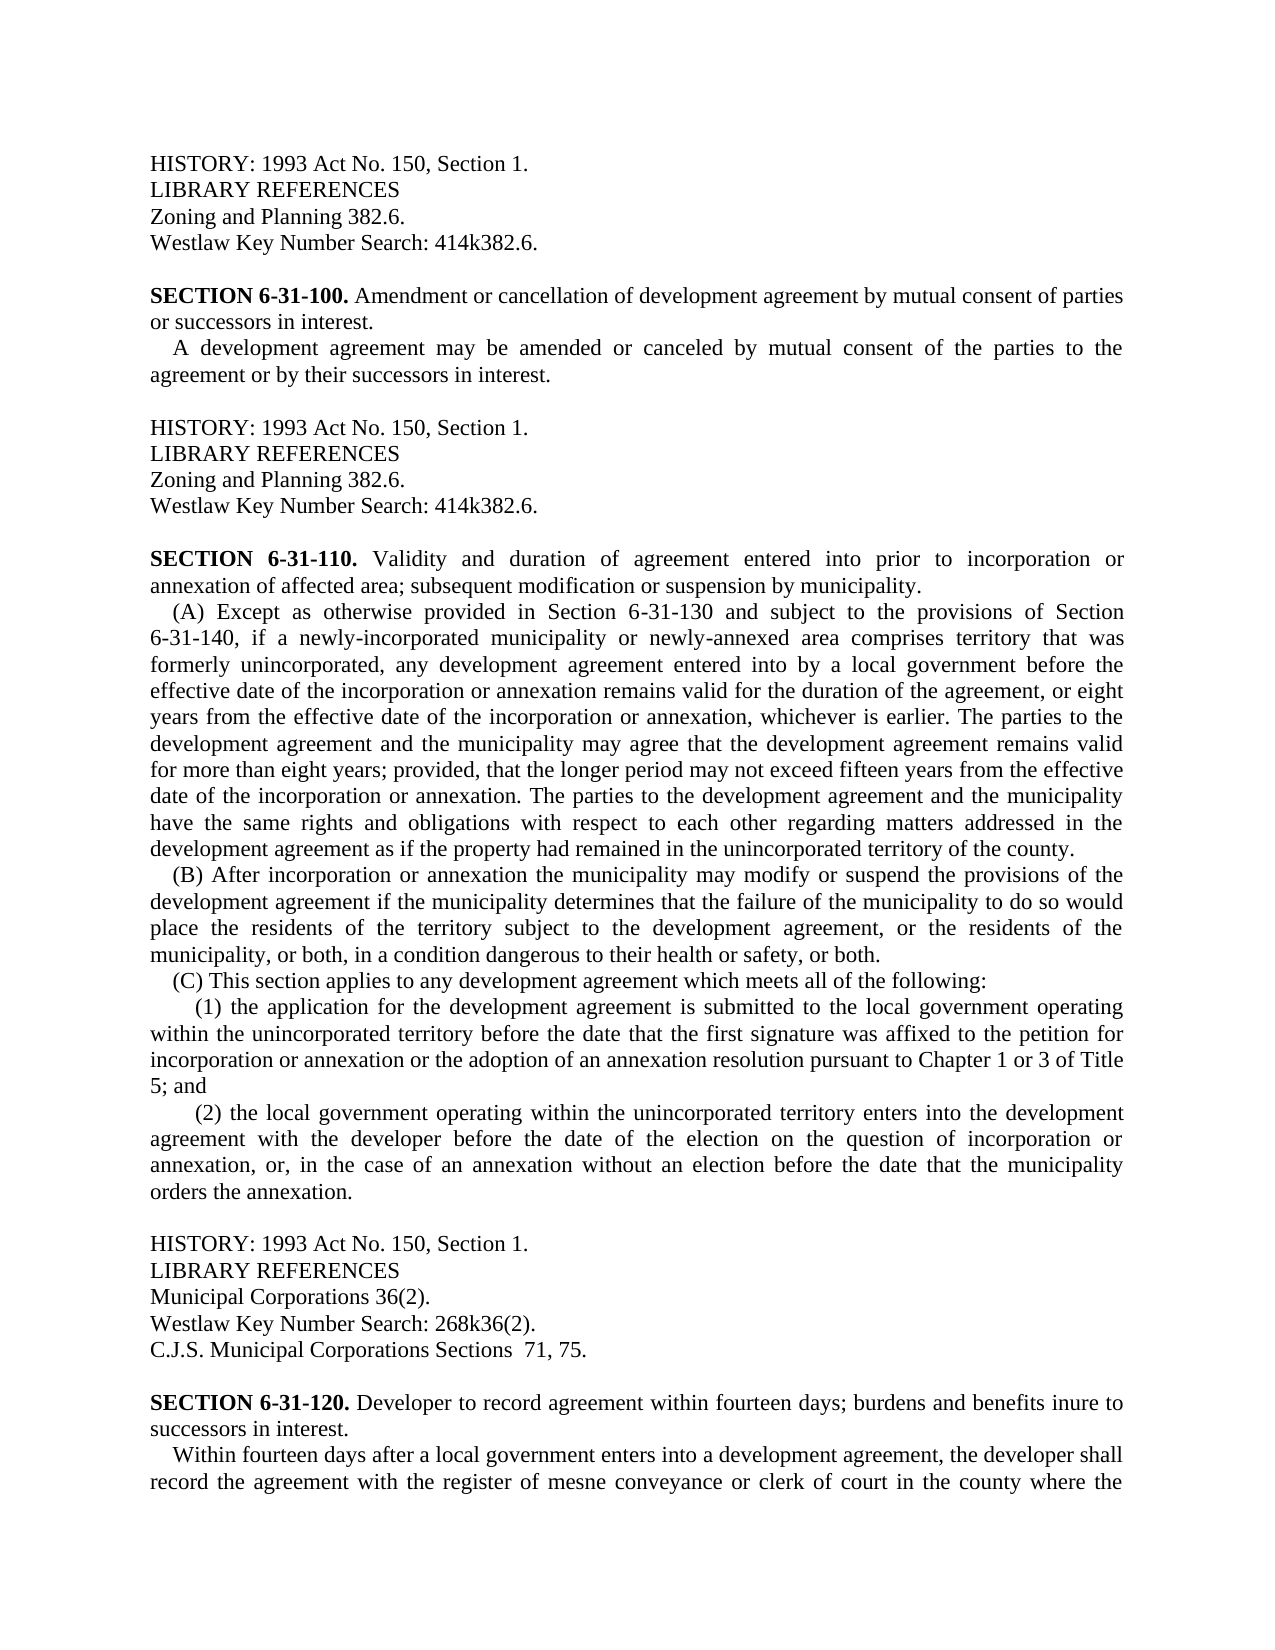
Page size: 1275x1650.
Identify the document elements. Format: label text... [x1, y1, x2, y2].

text Zoning and Planning 382.6. [150, 203, 1125, 229]
text Zoning and Planning 382.6. [150, 466, 1125, 493]
text Westlaw Key Number Search: 414k382.6. [150, 229, 1125, 255]
text SECTION 6-31-120. Developer to record agreement within fourteen days; burdens and benefits inure to successors in interest. [150, 1389, 1125, 1441]
text (C) This section applies to any development agreement which meets all of the following: [150, 967, 1125, 993]
text (2) the local government operating within the unincorporated territory enters into the development agreement with the developer before the date of the election on the question of incorporation or annexation, or, in the case of an annexation without an election before the date that the municipality orders the annexation. [150, 1099, 1125, 1204]
text Westlaw Key Number Search: 268k36(2). [150, 1309, 1125, 1336]
text LIBRARY REFERENCES [150, 440, 1125, 466]
text Westlaw Key Number Search: 414k382.6. [150, 493, 1125, 519]
text (1) the application for the development agreement is submitted to the local government operating within the unincorporated territory before the date that the first signature was affixed to the petition for incorporation or annexation or the adoption of an annexation resolution pursuant to Chapter 1 or 3 of Title 5; and [150, 993, 1125, 1099]
text SECTION 6-31-110. Validity and duration of agreement entered into prior to incorporation or annexation of affected area; subsequent modification or suspension by municipality. [150, 545, 1125, 598]
text LIBRARY REFERENCES [150, 176, 1125, 203]
text (A) Except as otherwise provided in Section 6-31-130 and subject to the provisions of Section 6-31-140, if a newly-incorporated municipality or newly-annexed area comprises territory that was formerly unincorporated, any development agreement entered into by a local government before the effective date of the incorporation or annexation remains valid for the duration of the agreement, or eight years from the effective date of the incorporation or annexation, whichever is earlier. The parties to the development agreement and the municipality may agree that the development agreement remains valid for more than eight years; provided, that the longer period may not exceed fifteen years from the effective date of the incorporation or annexation. The parties to the development agreement and the municipality have the same rights and obligations with respect to each other regarding matters addressed in the development agreement as if the property had remained in the unincorporated territory of the county. [150, 598, 1125, 862]
text Municipal Corporations 36(2). [150, 1283, 1125, 1309]
text (B) After incorporation or annexation the municipality may modify or suspend the provisions of the development agreement if the municipality determines that the failure of the municipality to do so would place the residents of the territory subject to the development agreement, or the residents of the municipality, or both, in a condition dangerous to their health or safety, or both. [150, 862, 1125, 967]
text HISTORY: 1993 Act No. 150, Section 1. [150, 1231, 1125, 1257]
text LIBRARY REFERENCES [150, 1257, 1125, 1283]
text SECTION 6-31-100. Amendment or cancellation of development agreement by mutual consent of parties or successors in interest. [150, 282, 1125, 334]
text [150, 1441, 1125, 1494]
text A development agreement may be amended or canceled by mutual consent of the parties to the agreement or by their successors in interest. [150, 334, 1125, 387]
text C.J.S. Municipal Corporations Sections 71, 75. [150, 1336, 1125, 1362]
text HISTORY: 1993 Act No. 150, Section 1. [150, 150, 1125, 176]
text HISTORY: 1993 Act No. 150, Section 1. [150, 413, 1125, 440]
